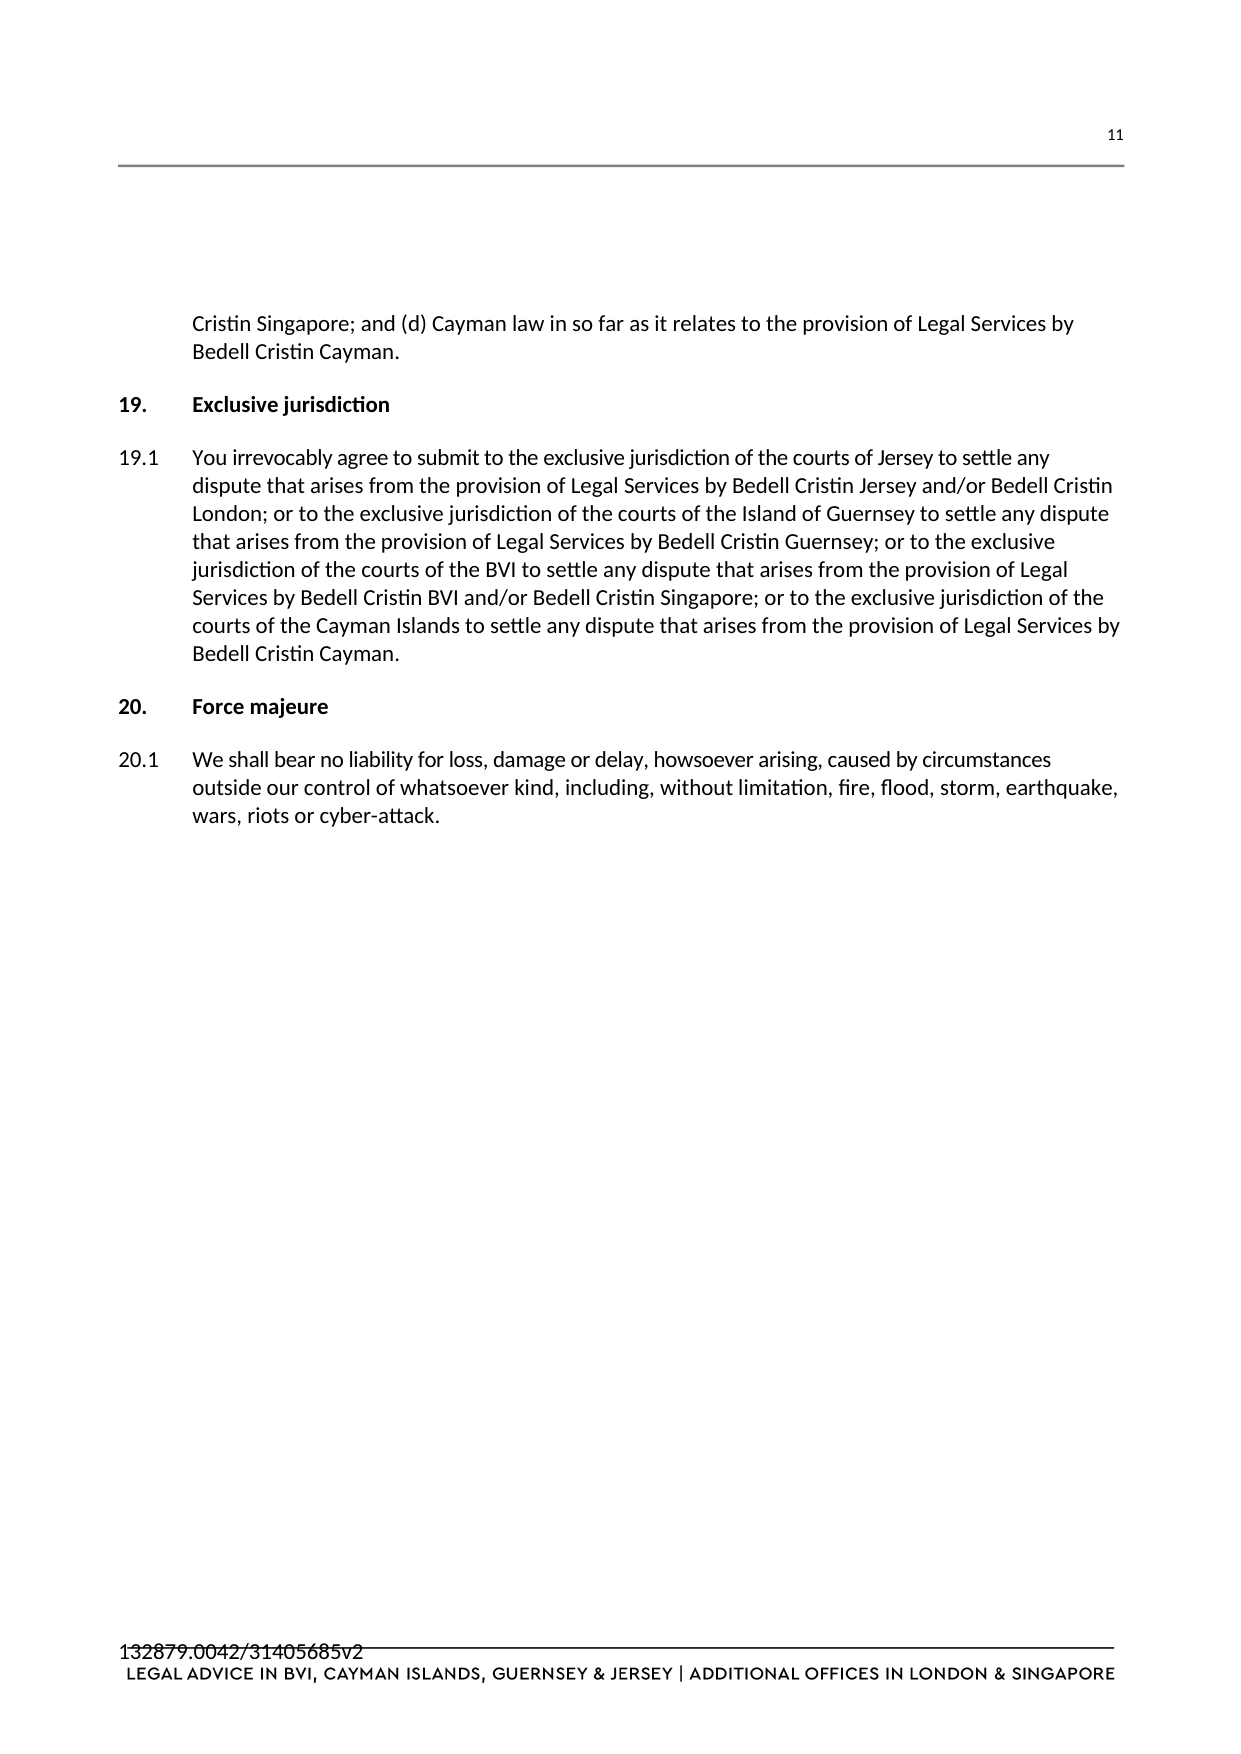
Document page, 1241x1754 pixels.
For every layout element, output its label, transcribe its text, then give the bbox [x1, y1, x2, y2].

text We shall bear no liability for loss, damage or delay, howsoever arising, caused by circumstances outside our control of whatsoever kind, including, without limitation, fire, flood, storm, earthquake, wars, riots or cyber-attack. [118, 745, 1122, 829]
subtitle Force majeure [118, 692, 1122, 720]
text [118, 309, 1122, 365]
text You irrevocably agree to submit to the exclusive jurisdiction of the courts of Jersey to settle any dispute that arises from the provision of Legal Services by Bedell Cristin Jersey and/or Bedell Cristin London; or to the exclusive jurisdiction of the courts of the Island of Guernsey to settle any dispute that arises from the provision of Legal Services by Bedell Cristin Guernsey; or to the exclusive jurisdiction of the courts of the BVI to settle any dispute that arises from the provision of Legal Services by Bedell Cristin BVI and/or Bedell Cristin Singapore; or to the exclusive jurisdiction of the courts of the Cayman Islands to settle any dispute that arises from the provision of Legal Services by Bedell Cristin Cayman. [118, 443, 1122, 667]
picture [11, 1629, 1230, 1737]
subtitle Exclusive jurisdiction [118, 390, 1122, 418]
